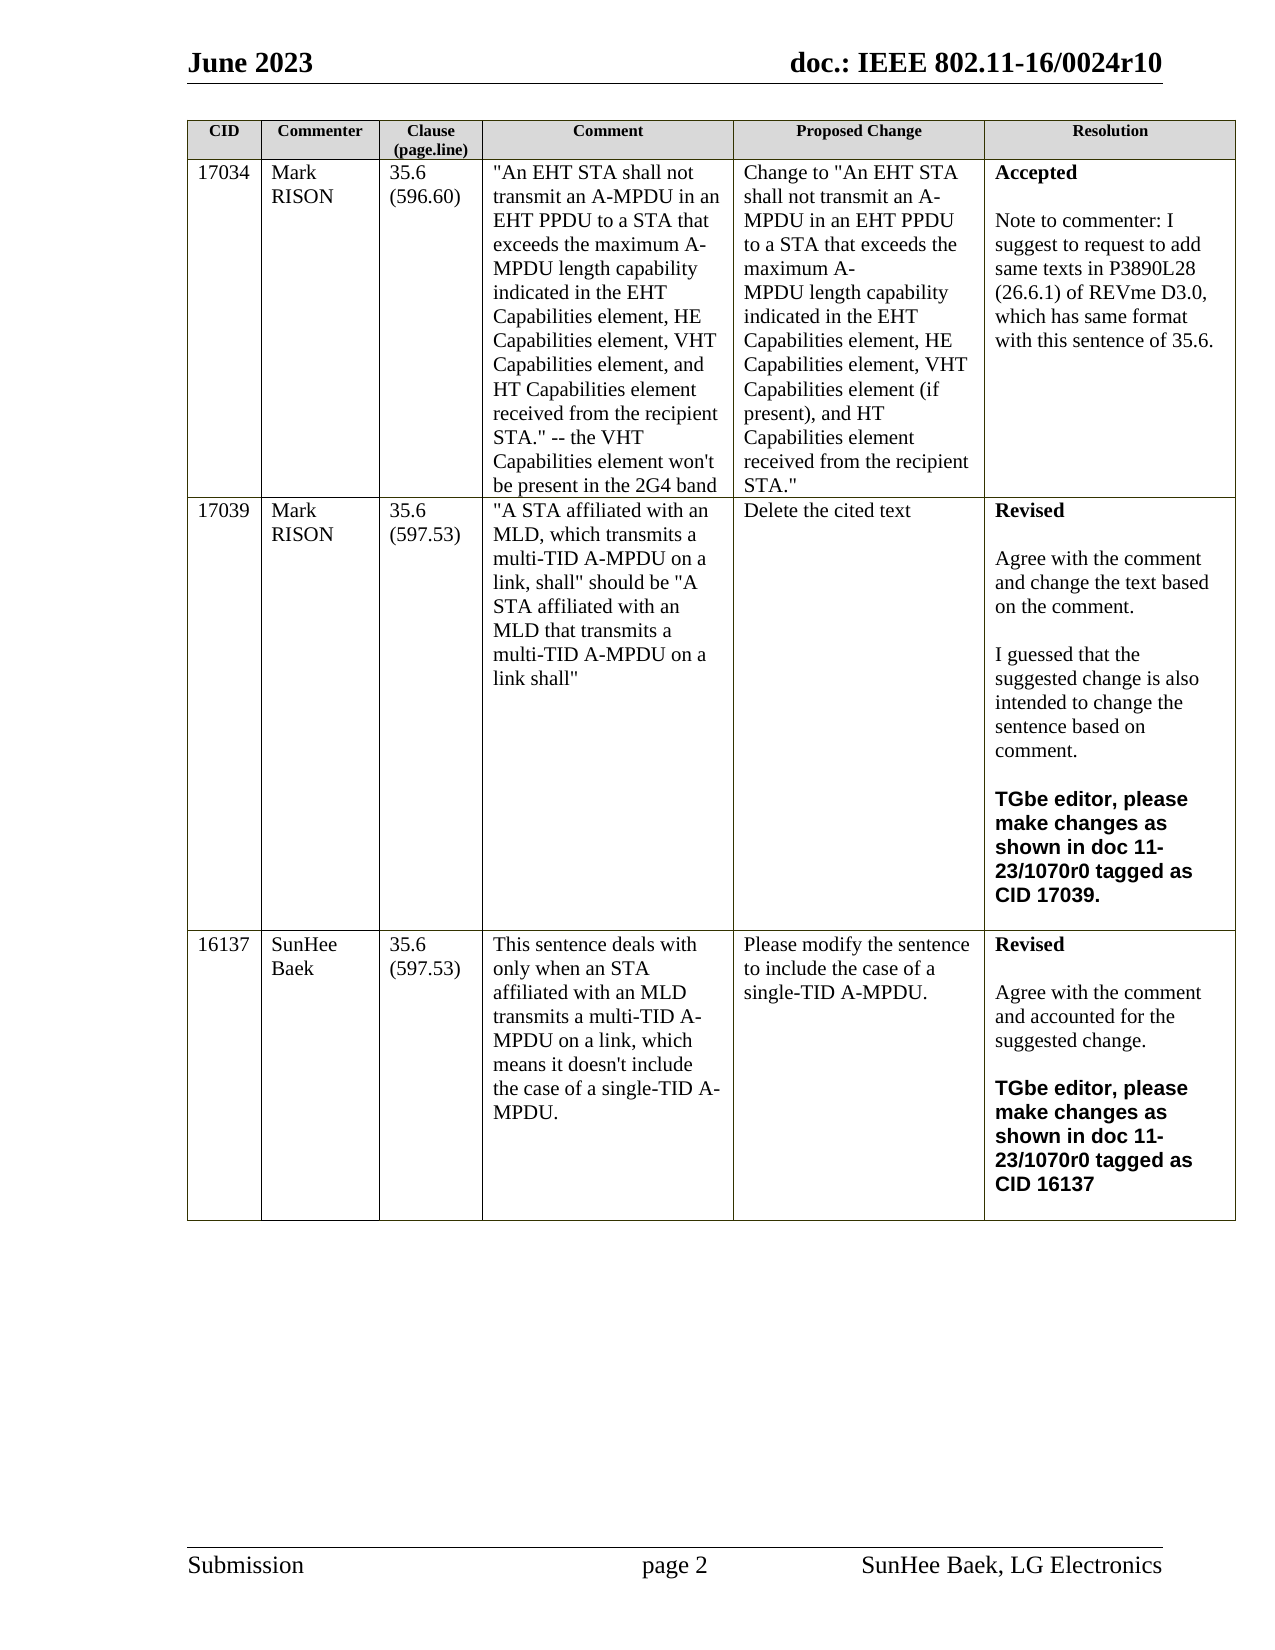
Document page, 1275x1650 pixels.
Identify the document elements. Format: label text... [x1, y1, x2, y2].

table_cell Mark RISON [262, 160, 379, 497]
table_cell 35.6 (597.53) [380, 498, 482, 930]
table_cell Revised Agree with the comment and change the text based on the comment. I guessed that the suggested change is also intended to change the sentence based on comment. TGbe editor, please make changes as shown in doc 11-23/1070r0 tagged as CID 17039. [985, 498, 1235, 930]
table_cell Delete the cited text [734, 498, 984, 930]
table_cell This sentence deals with only when an STA affiliated with an MLD transmits a multi-TID A-MPDU on a link, which means it doesn't include the case of a single-TID A-MPDU. [483, 931, 733, 1220]
table_cell 16137 [188, 931, 261, 1220]
table_cell "An EHT STA shall not transmit an A-MPDU in an EHT PPDU to a STA that exceeds the maximum A- MPDU length capability indicated in the EHT Capabilities element, HE Capabilities element, VHT Capabilities element, and HT Capabilities element received from the recipient STA." -- the VHT Capabilities element won't be present in the 2G4 band [483, 160, 733, 497]
table_header CID [188, 121, 261, 159]
table_header Comment [483, 121, 733, 159]
table_cell Please modify the sentence to include the case of a single-TID A-MPDU. [734, 931, 984, 1220]
table_cell 35.6 (596.60) [380, 160, 482, 497]
table_cell SunHee Baek [262, 931, 379, 1220]
table_cell 17039 [188, 498, 261, 930]
table_header Resolution [985, 121, 1235, 159]
table_header Proposed Change [734, 121, 984, 159]
table_cell 17034 [188, 160, 261, 497]
table_cell Mark RISON [262, 498, 379, 930]
table_header Commenter [262, 121, 379, 159]
table_cell 35.6 (597.53) [380, 931, 482, 1220]
table_header Clause (page.line) [380, 121, 482, 159]
table_cell Change to "An EHT STA shall not transmit an A-MPDU in an EHT PPDU to a STA that exceeds the maximum A- MPDU length capability indicated in the EHT Capabilities element, HE Capabilities element, VHT Capabilities element (if present), and HT Capabilities element received from the recipient STA." [734, 160, 984, 497]
table_cell "A STA affiliated with an MLD, which transmits a multi-TID A-MPDU on a link, shall" should be "A STA affiliated with an MLD that transmits a multi-TID A-MPDU on a link shall" [483, 498, 733, 930]
table_cell Accepted Note to commenter: I suggest to request to add same texts in P3890L28 (26.6.1) of REVme D3.0, which has same format with this sentence of 35.6. [985, 160, 1235, 497]
table_cell Revised Agree with the comment and accounted for the suggested change. TGbe editor, please make changes as shown in doc 11-23/1070r0 tagged as CID 16137 [985, 931, 1235, 1220]
